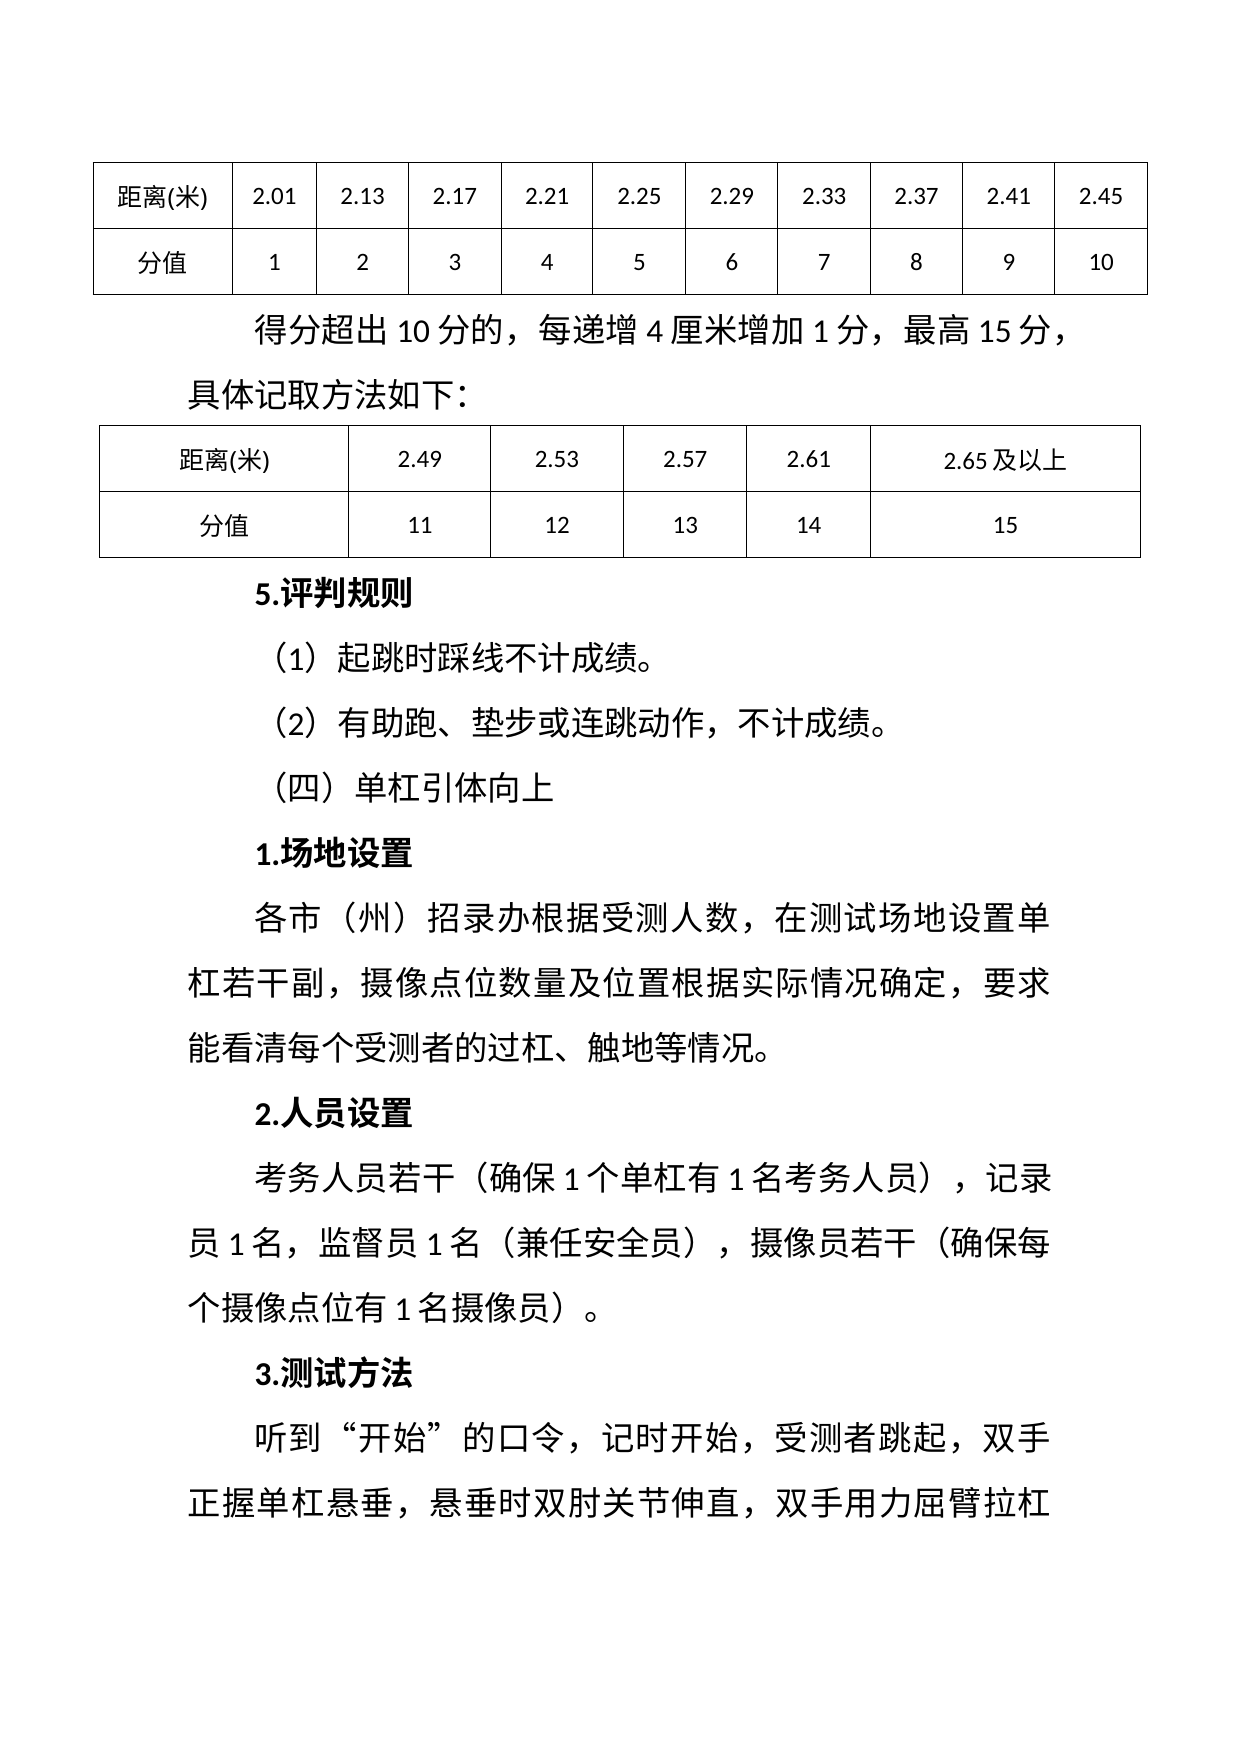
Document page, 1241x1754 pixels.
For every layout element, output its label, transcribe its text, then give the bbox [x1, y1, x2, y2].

table_cell 分值 [100, 492, 348, 557]
table_cell 分值 [94, 229, 232, 294]
table_header 2.13 [317, 163, 408, 228]
table_cell 8 [871, 229, 962, 294]
table_cell 14 [747, 492, 870, 557]
table_cell 10 [1055, 229, 1147, 294]
table_cell 12 [491, 492, 623, 557]
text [187, 1403, 1053, 1533]
table_cell 1 [233, 229, 316, 294]
table_header 2.57 [624, 426, 746, 491]
table_header 距离(米) [94, 163, 232, 228]
table_cell 4 [502, 229, 592, 294]
text 得分超出10分的，每递增4厘米增加1分，最高15分，具体记取方法如下： [187, 295, 1053, 425]
text 5.评判规则 [187, 558, 1053, 623]
table_header 2.25 [593, 163, 685, 228]
table_cell 2 [317, 229, 408, 294]
table_header 2.45 [1055, 163, 1147, 228]
text 考务人员若干（确保1个单杠有1名考务人员），记录员1名，监督员1名（兼任安全员），摄像员若干（确保每个摄像点位有1名摄像员）。 [187, 1143, 1053, 1338]
text 1.场地设置 [187, 818, 1053, 883]
table_header 距离(米) [100, 426, 348, 491]
table_header 2.53 [491, 426, 623, 491]
table_cell 5 [593, 229, 685, 294]
text 各市（州）招录办根据受测人数，在测试场地设置单杠若干副，摄像点位数量及位置根据实际情况确定，要求能看清每个受测者的过杠、触地等情况。 [187, 883, 1053, 1078]
table_header 2.29 [686, 163, 777, 228]
table_cell 9 [963, 229, 1054, 294]
table_header 2.41 [963, 163, 1054, 228]
table_header 2.33 [778, 163, 870, 228]
text 2.人员设置 [187, 1078, 1053, 1143]
table_cell 6 [686, 229, 777, 294]
table_cell 11 [349, 492, 490, 557]
table_cell 7 [778, 229, 870, 294]
table_header 2.65及以上 [871, 426, 1140, 491]
text 3.测试方法 [187, 1338, 1053, 1403]
text （1）起跳时踩线不计成绩。 [187, 623, 1053, 688]
table_header 2.21 [502, 163, 592, 228]
text （2）有助跑、垫步或连跳动作，不计成绩。 [187, 688, 1053, 753]
table_header 2.49 [349, 426, 490, 491]
table_header 2.17 [409, 163, 501, 228]
table_header 2.01 [233, 163, 316, 228]
table_cell 15 [871, 492, 1140, 557]
table_cell 13 [624, 492, 746, 557]
table_header 2.37 [871, 163, 962, 228]
table_header 2.61 [747, 426, 870, 491]
table_cell 3 [409, 229, 501, 294]
text （四）单杠引体向上 [187, 753, 1053, 818]
